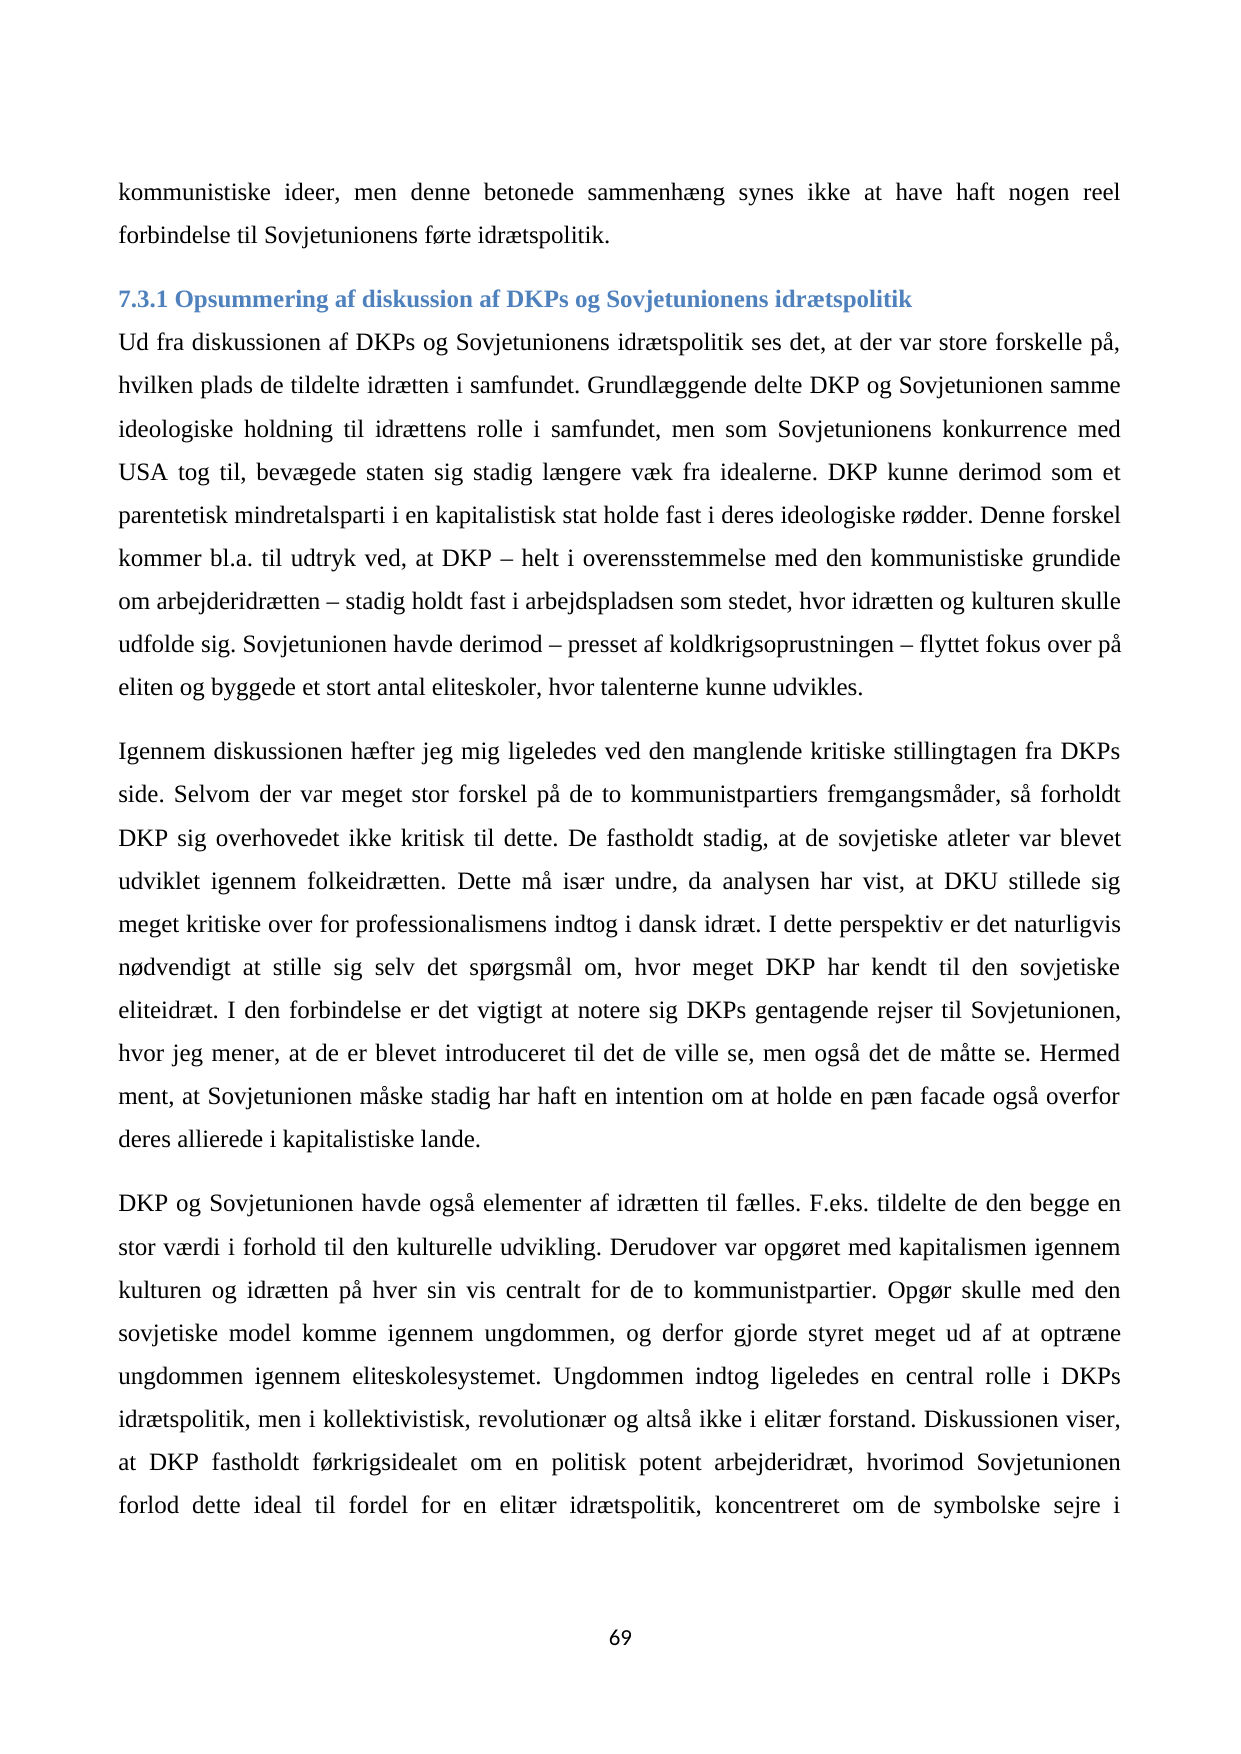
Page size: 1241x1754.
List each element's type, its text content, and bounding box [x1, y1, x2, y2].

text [118, 177, 1122, 249]
subtitle 7.3.1 Opsummering af diskussion af DKPs og Sovjetunionens idrætspolitik [118, 284, 1122, 313]
text Ud fra diskussionen af DKPs og Sovjetunionens idrætspolitik ses det, at der var store forskelle på, hvilken plads de tildelte idrætten i samfundet. Grundlæggende delte DKP og Sovjetunionen samme ideologiske holdning til idrættens rolle i samfundet, men som Sovjetunionens konkurrence med USA tog til, bevægede staten sig stadig længere væk fra idealerne. DKP kunne derimod som et parentetisk mindretalsparti i en kapitalistisk stat holde fast i deres ideologiske rødder. Denne forskel kommer bl.a. til udtryk ved, at DKP – helt i overensstemmelse med den kommunistiske grundide om arbejderidrætten – stadig holdt fast i arbejdspladsen som stedet, hvor idrætten og kulturen skulle udfolde sig. Sovjetunionen havde derimod – presset af koldkrigsoprustningen – flyttet fokus over på eliten og byggede et stort antal eliteskoler, hvor talenterne kunne udvikles. [118, 327, 1122, 701]
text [118, 1188, 1122, 1519]
text Igennem diskussionen hæfter jeg mig ligeledes ved den manglende kritiske stillingtagen fra DKPs side. Selvom der var meget stor forskel på de to kommunistpartiers fremgangsmåder, så forholdt DKP sig overhovedet ikke kritisk til dette. De fastholdt stadig, at de sovjetiske atleter var blevet udviklet igennem folkeidrætten. Dette må især undre, da analysen har vist, at DKU stillede sig meget kritiske over for professionalismens indtog i dansk idræt. I dette perspektiv er det naturligvis nødvendigt at stille sig selv det spørgsmål om, hvor meget DKP har kendt til den sovjetiske eliteidræt. I den forbindelse er det vigtigt at notere sig DKPs gentagende rejser til Sovjetunionen, hvor jeg mener, at de er blevet introduceret til det de ville se, men også det de måtte se. Hermed ment, at Sovjetunionen måske stadig har haft en intention om at holde en pæn facade også overfor deres allierede i kapitalistiske lande. [118, 736, 1122, 1153]
